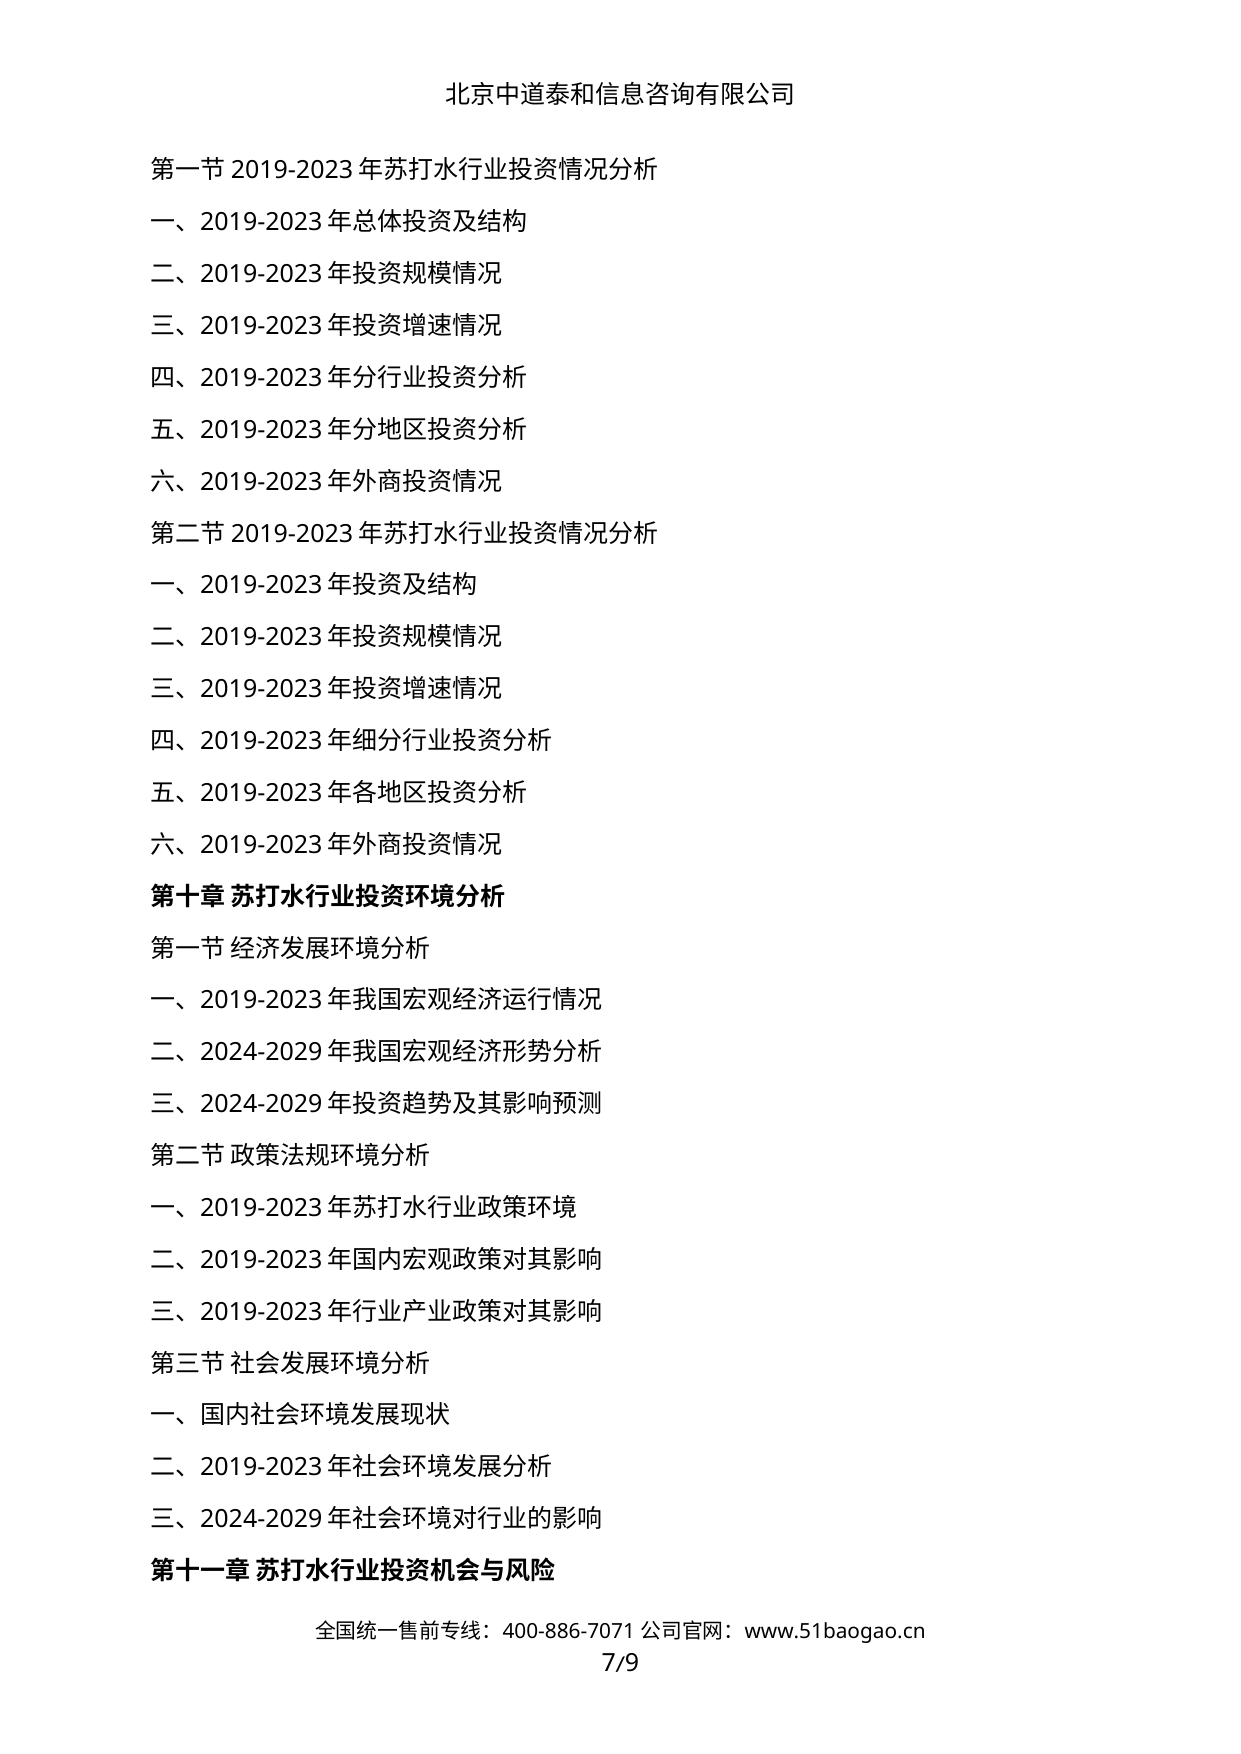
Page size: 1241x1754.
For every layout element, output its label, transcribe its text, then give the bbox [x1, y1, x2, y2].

text 三、2019-2023年投资增速情况 [150, 669, 1090, 705]
text 二、2019-2023年社会环境发展分析 [150, 1447, 1090, 1483]
text 六、2019-2023年外商投资情况 [150, 824, 1090, 861]
text 第十一章 苏打水行业投资机会与风险 [150, 1551, 1090, 1587]
text 二、2019-2023年投资规模情况 [150, 254, 1090, 290]
text 一、2019-2023年投资及结构 [150, 565, 1090, 601]
text 二、2019-2023年投资规模情况 [150, 617, 1090, 653]
text 一、国内社会环境发展现状 [150, 1395, 1090, 1431]
text 三、2019-2023年投资增速情况 [150, 306, 1090, 342]
text 第一节 经济发展环境分析 [150, 928, 1090, 964]
text 第二节 2019-2023年苏打水行业投资情况分析 [150, 513, 1090, 549]
text 五、2019-2023年分地区投资分析 [150, 409, 1090, 446]
text 一、2019-2023年我国宏观经济运行情况 [150, 980, 1090, 1016]
text 三、2024-2029年社会环境对行业的影响 [150, 1499, 1090, 1535]
text 六、2019-2023年外商投资情况 [150, 461, 1090, 497]
text 五、2019-2023年各地区投资分析 [150, 772, 1090, 809]
text 第二节 政策法规环境分析 [150, 1136, 1090, 1172]
text 二、2024-2029年我国宏观经济形势分析 [150, 1032, 1090, 1068]
text 第十章 苏打水行业投资环境分析 [150, 876, 1090, 912]
text 四、2019-2023年分行业投资分析 [150, 357, 1090, 394]
text 四、2019-2023年细分行业投资分析 [150, 721, 1090, 757]
text 二、2019-2023年国内宏观政策对其影响 [150, 1239, 1090, 1276]
text 三、2019-2023年行业产业政策对其影响 [150, 1291, 1090, 1327]
text 三、2024-2029年投资趋势及其影响预测 [150, 1084, 1090, 1120]
text 一、2019-2023年苏打水行业政策环境 [150, 1187, 1090, 1224]
text 第三节 社会发展环境分析 [150, 1343, 1090, 1379]
text 一、2019-2023年总体投资及结构 [150, 202, 1090, 238]
text 第一节 2019-2023年苏打水行业投资情况分析 [150, 150, 1090, 186]
